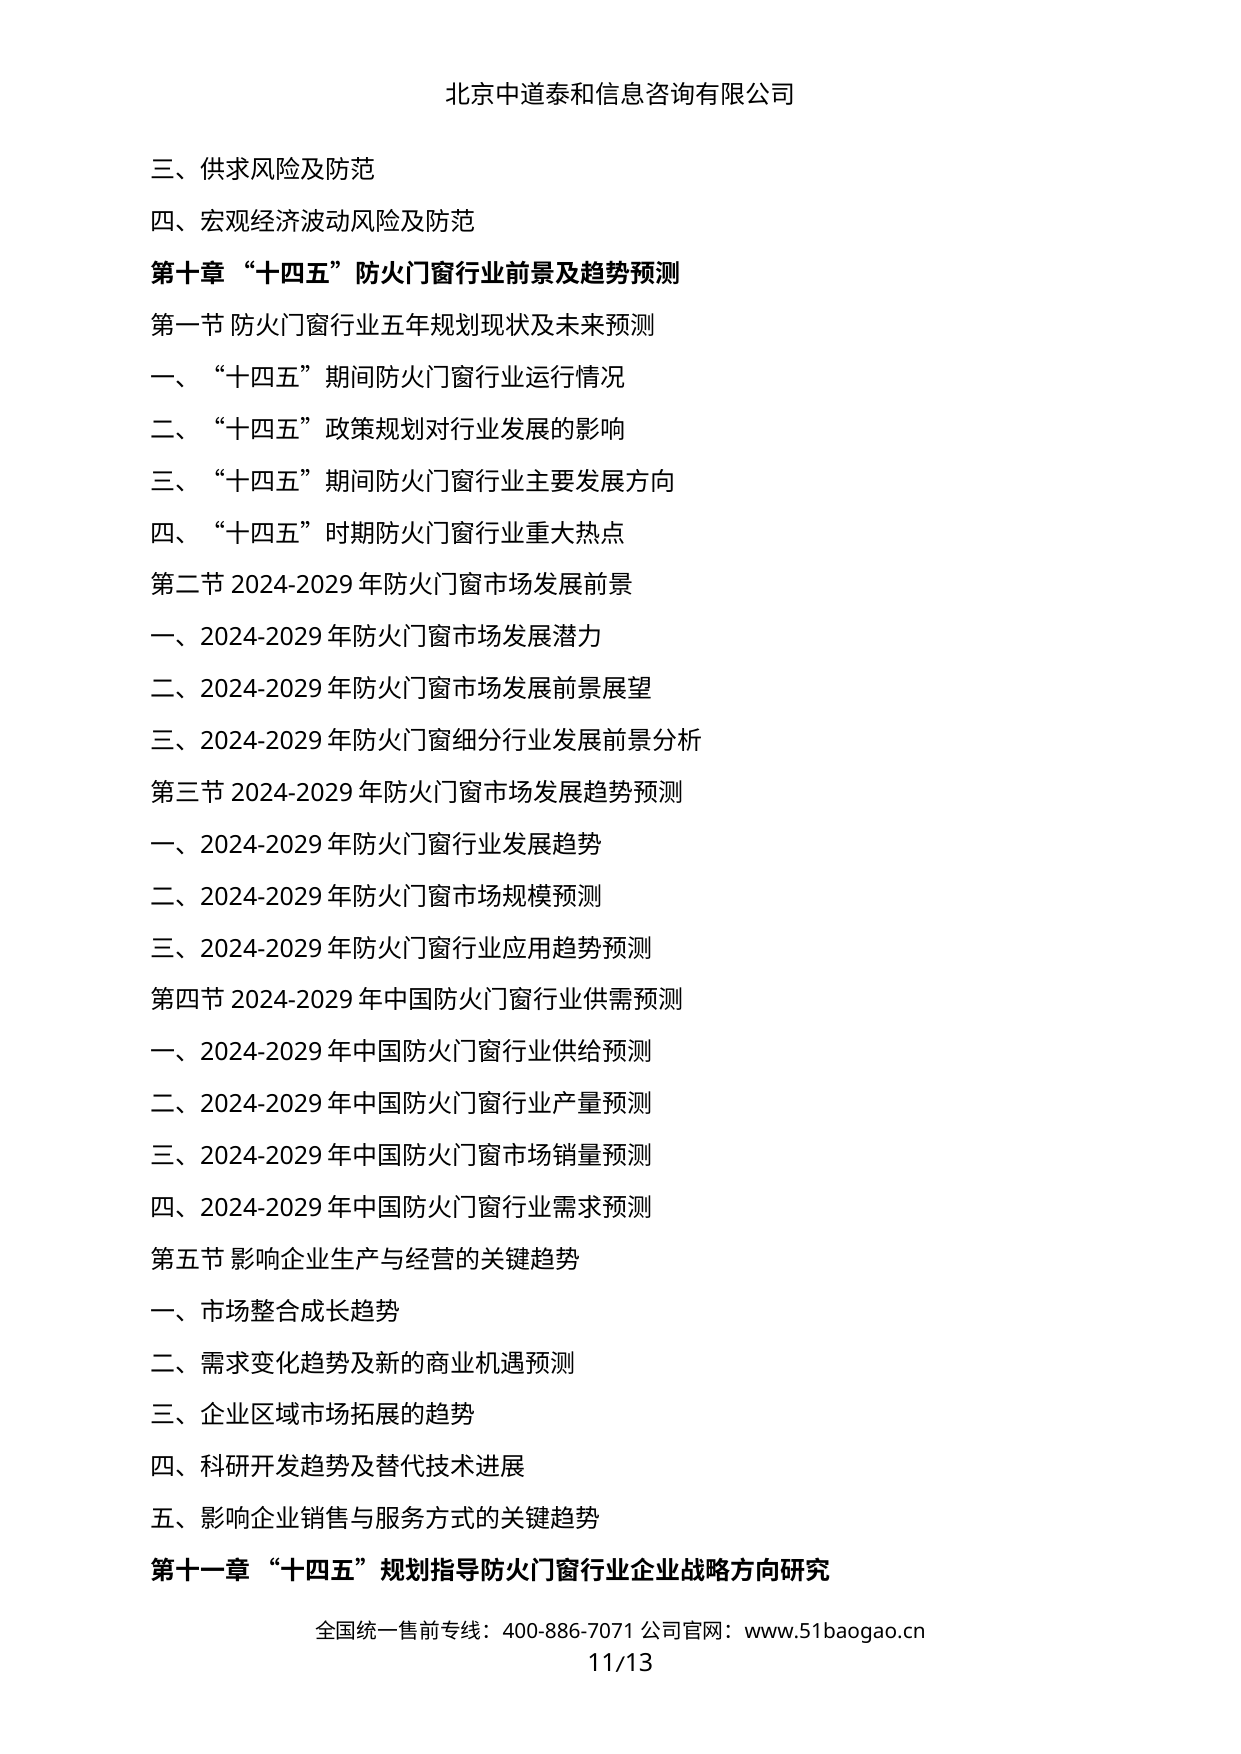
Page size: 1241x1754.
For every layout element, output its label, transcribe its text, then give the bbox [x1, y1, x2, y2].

text 二、需求变化趋势及新的商业机遇预测 [150, 1343, 1090, 1379]
text 四、2024-2029年中国防火门窗行业需求预测 [150, 1187, 1090, 1224]
text 一、2024-2029年防火门窗市场发展潜力 [150, 617, 1090, 653]
text 一、2024-2029年防火门窗行业发展趋势 [150, 824, 1090, 861]
text 三、2024-2029年中国防火门窗市场销量预测 [150, 1136, 1090, 1172]
text 三、2024-2029年防火门窗行业应用趋势预测 [150, 928, 1090, 964]
text 二、2024-2029年中国防火门窗行业产量预测 [150, 1084, 1090, 1120]
text 二、2024-2029年防火门窗市场规模预测 [150, 876, 1090, 912]
text 三、企业区域市场拓展的趋势 [150, 1395, 1090, 1431]
text 四、“十四五”时期防火门窗行业重大热点 [150, 513, 1090, 549]
text 第三节 2024-2029年防火门窗市场发展趋势预测 [150, 772, 1090, 809]
text 三、2024-2029年防火门窗细分行业发展前景分析 [150, 721, 1090, 757]
text 第一节 防火门窗行业五年规划现状及未来预测 [150, 306, 1090, 342]
text 第五节 影响企业生产与经营的关键趋势 [150, 1239, 1090, 1276]
text 二、2024-2029年防火门窗市场发展前景展望 [150, 669, 1090, 705]
text 一、“十四五”期间防火门窗行业运行情况 [150, 357, 1090, 394]
text 第二节 2024-2029年防火门窗市场发展前景 [150, 565, 1090, 601]
text 二、“十四五”政策规划对行业发展的影响 [150, 409, 1090, 446]
text 三、“十四五”期间防火门窗行业主要发展方向 [150, 461, 1090, 497]
text 五、影响企业销售与服务方式的关键趋势 [150, 1499, 1090, 1535]
text 一、市场整合成长趋势 [150, 1291, 1090, 1327]
text 三、供求风险及防范 [150, 150, 1090, 186]
text 四、宏观经济波动风险及防范 [150, 202, 1090, 238]
text 四、科研开发趋势及替代技术进展 [150, 1447, 1090, 1483]
text 第四节 2024-2029年中国防火门窗行业供需预测 [150, 980, 1090, 1016]
text 一、2024-2029年中国防火门窗行业供给预测 [150, 1032, 1090, 1068]
text 第十一章 “十四五”规划指导防火门窗行业企业战略方向研究 [150, 1551, 1090, 1587]
text 第十章 “十四五”防火门窗行业前景及趋势预测 [150, 254, 1090, 290]
